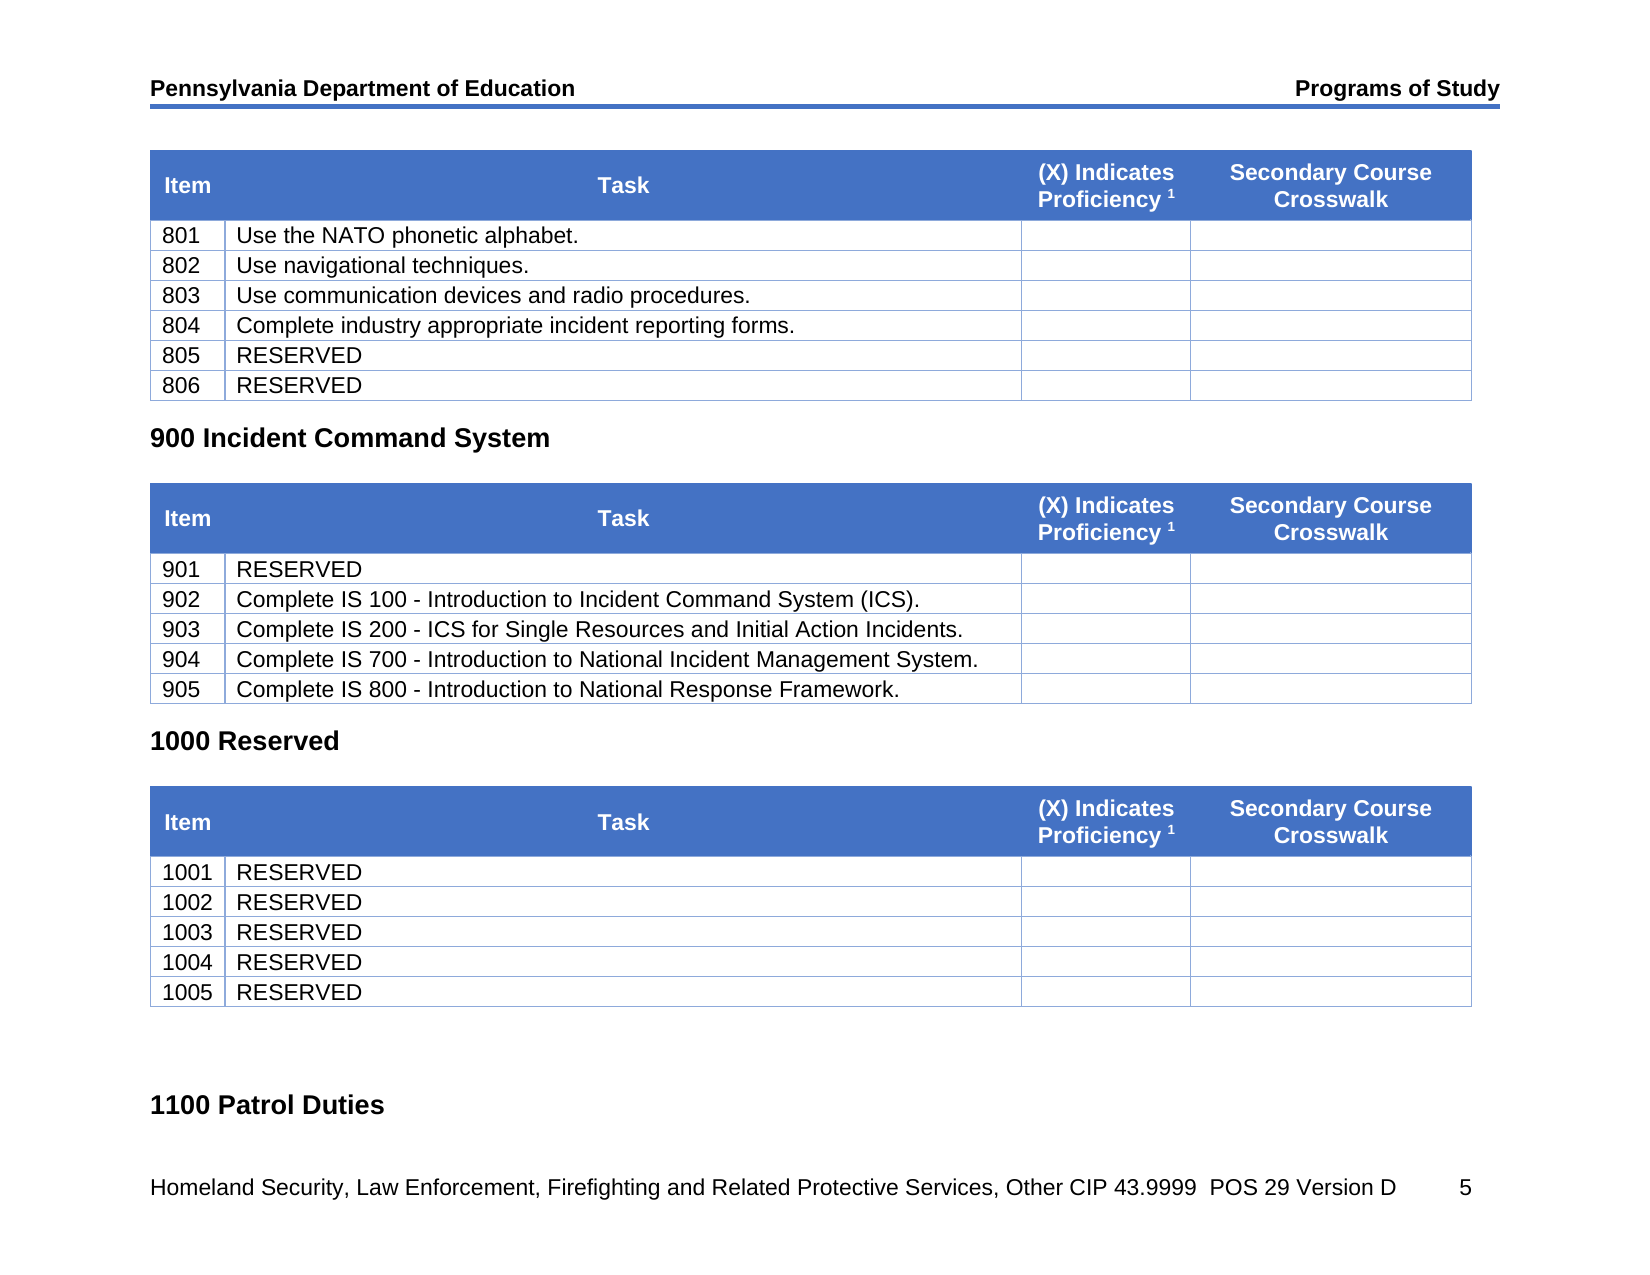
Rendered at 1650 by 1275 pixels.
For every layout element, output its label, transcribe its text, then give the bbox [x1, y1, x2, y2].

table_cell Use navigational techniques. [226, 251, 1021, 280]
table_cell RESERVED [226, 371, 1021, 400]
subtitle 900 Incident Command System [150, 422, 1500, 453]
table_cell [1191, 281, 1471, 310]
table_cell 1005 [151, 977, 224, 1006]
table_cell [1022, 917, 1190, 946]
table_cell 801 [151, 221, 224, 250]
table_cell [1022, 857, 1190, 886]
table_cell 901 [151, 554, 224, 583]
table_header Item [151, 787, 224, 856]
table_cell [1191, 584, 1471, 613]
table_cell 903 [151, 614, 224, 643]
table_cell 804 [151, 311, 224, 340]
table_cell [1022, 614, 1190, 643]
table_cell RESERVED [226, 887, 1021, 916]
table_header Secondary Course Crosswalk [1191, 787, 1471, 856]
table_cell RESERVED [226, 947, 1021, 976]
table_cell [1022, 644, 1190, 673]
table_header Secondary Course Crosswalk [1191, 484, 1471, 553]
table_cell 902 [151, 584, 224, 613]
table_cell [1022, 947, 1190, 976]
table_cell RESERVED [226, 554, 1021, 583]
table_cell Complete industry appropriate incident reporting forms. [226, 311, 1021, 340]
table_cell Complete IS 800 - Introduction to National Response Framework. [226, 674, 1021, 703]
table_cell [1191, 947, 1471, 976]
table_cell [1022, 281, 1190, 310]
table_cell [1022, 977, 1190, 1006]
table_cell 905 [151, 674, 224, 703]
table_cell 1003 [151, 917, 224, 946]
table_cell Complete IS 100 - Introduction to Incident Command System (ICS). [226, 584, 1021, 613]
table_cell RESERVED [226, 977, 1021, 1006]
table_cell Use communication devices and radio procedures. [226, 281, 1021, 310]
table_cell 1001 [151, 857, 224, 886]
table_cell [1022, 554, 1190, 583]
table_cell [1191, 251, 1471, 280]
table_header Task [226, 787, 1021, 856]
table_cell 806 [151, 371, 224, 400]
table_cell RESERVED [226, 341, 1021, 370]
table_header (X) Indicates Proficiency 1 [1022, 151, 1190, 220]
table_cell 805 [151, 341, 224, 370]
table_cell RESERVED [226, 857, 1021, 886]
table_cell [1022, 251, 1190, 280]
table_cell [1191, 674, 1471, 703]
table_cell 803 [151, 281, 224, 310]
subtitle 1100 Patrol Duties [150, 1089, 1500, 1120]
table_cell [1022, 674, 1190, 703]
table_header Task [226, 151, 1021, 220]
table_cell RESERVED [226, 917, 1021, 946]
table_cell Use the NATO phonetic alphabet. [226, 221, 1021, 250]
table_cell [1191, 371, 1471, 400]
table_cell 1004 [151, 947, 224, 976]
table_cell [1022, 584, 1190, 613]
table_cell [1022, 311, 1190, 340]
table_cell [1191, 857, 1471, 886]
table_cell [1191, 977, 1471, 1006]
table_cell [1191, 887, 1471, 916]
table_cell 802 [151, 251, 224, 280]
table_cell [1191, 644, 1471, 673]
table_header Secondary Course Crosswalk [1191, 151, 1471, 220]
subtitle 1000 Reserved [150, 725, 1500, 756]
table_cell 904 [151, 644, 224, 673]
table_cell [1191, 554, 1471, 583]
table_cell Complete IS 700 - Introduction to National Incident Management System. [226, 644, 1021, 673]
table_header (X) Indicates Proficiency 1 [1022, 484, 1190, 553]
table_cell [1022, 371, 1190, 400]
table_cell [1022, 341, 1190, 370]
table_cell [1191, 341, 1471, 370]
table_cell Complete IS 200 - ICS for Single Resources and Initial Action Incidents. [226, 614, 1021, 643]
table_cell [1191, 311, 1471, 340]
table_cell [1191, 221, 1471, 250]
table_cell [1191, 917, 1471, 946]
table_cell [1191, 614, 1471, 643]
table_cell [1022, 221, 1190, 250]
table_cell [1022, 887, 1190, 916]
table_header Item [151, 151, 224, 220]
table_header Item [151, 484, 224, 553]
table_cell 1002 [151, 887, 224, 916]
table_header (X) Indicates Proficiency 1 [1022, 787, 1190, 856]
table_header Task [226, 484, 1021, 553]
